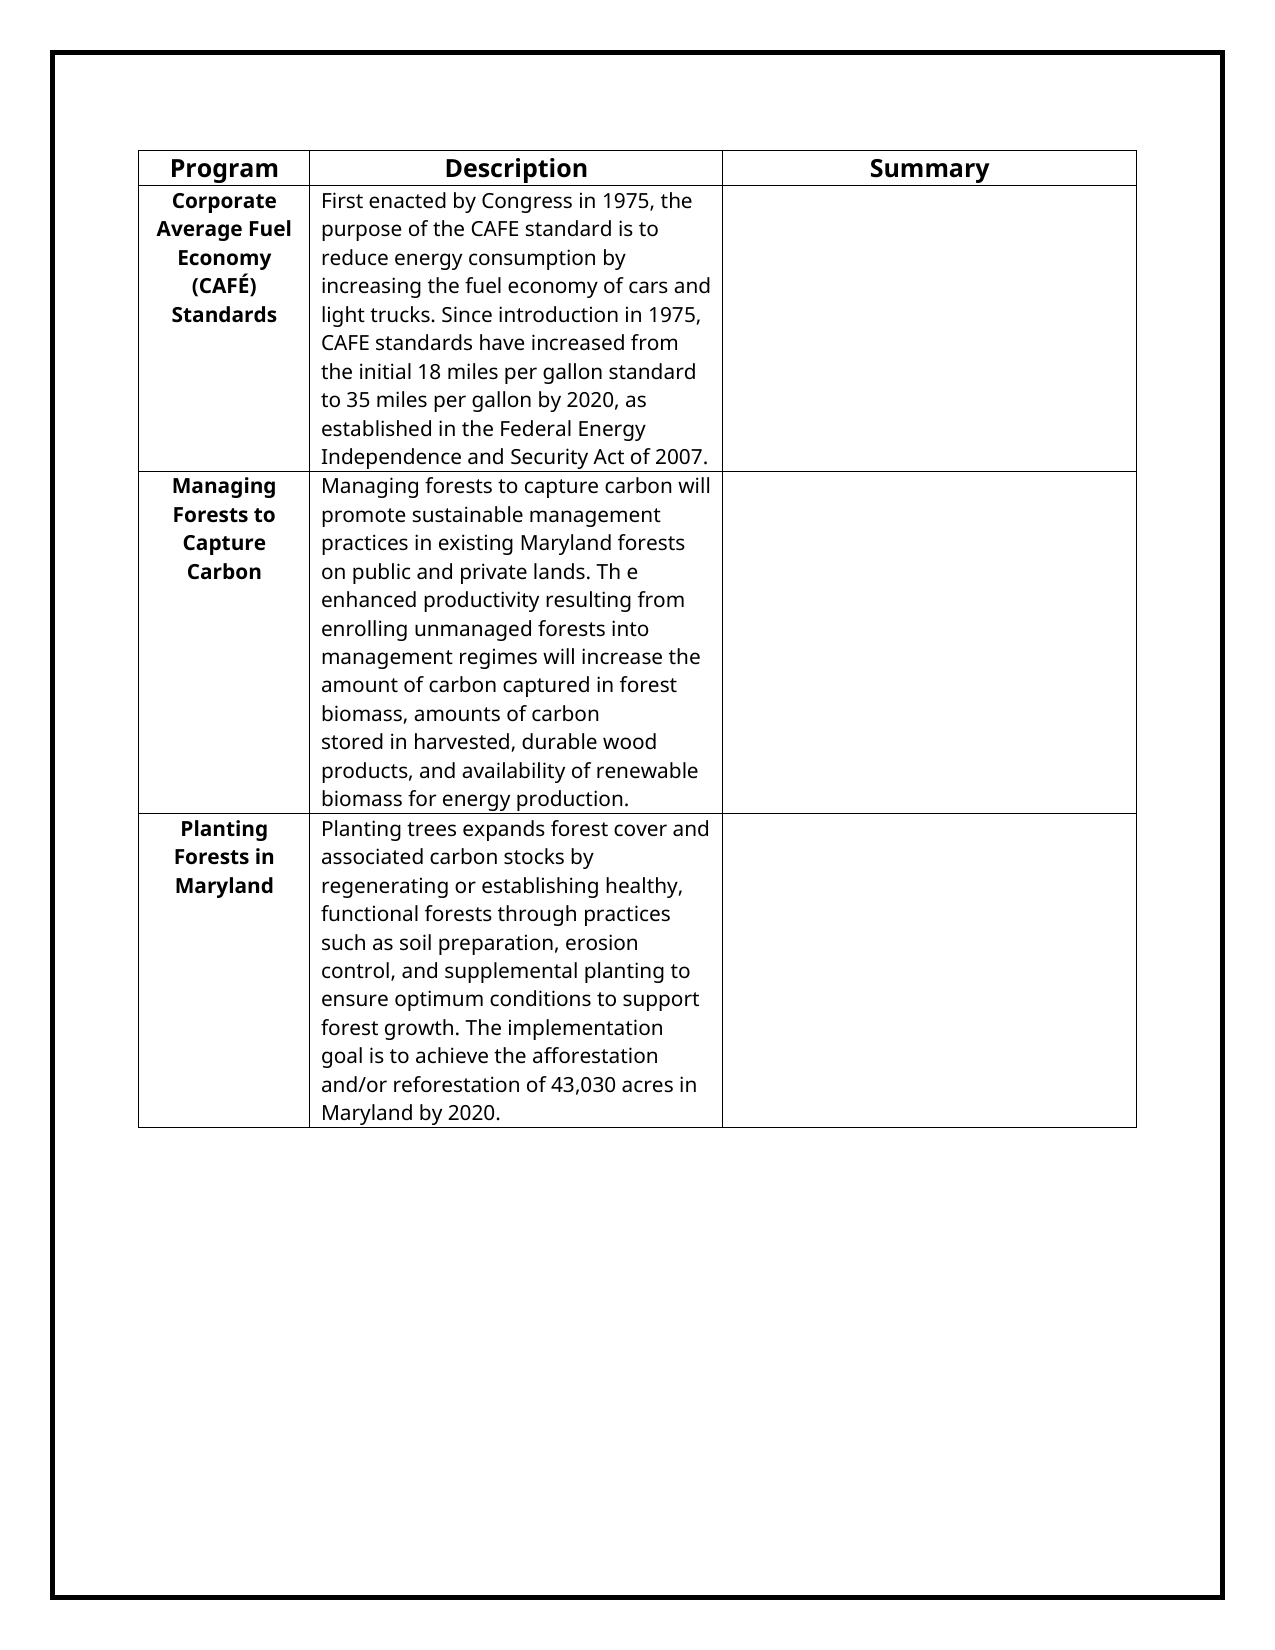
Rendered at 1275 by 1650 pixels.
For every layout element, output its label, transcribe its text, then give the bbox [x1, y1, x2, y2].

table_cell [723, 186, 1136, 471]
table_cell Managing forests to capture carbon will promote sustainable management practices in existing Maryland forests on public and private lands. Th e enhanced productivity resulting from enrolling unmanaged forests into management regimes will increase the amount of carbon captured in forest biomass, amounts of carbon stored in harvested, durable wood products, and availability of renewable biomass for energy production. [310, 472, 722, 813]
table_header Description [310, 151, 722, 185]
table_header Summary [723, 151, 1136, 185]
table_cell Planting Forests in Maryland [139, 814, 309, 1127]
table_header Program [139, 151, 309, 185]
table_cell Managing Forests to Capture Carbon [139, 472, 309, 813]
table_cell [723, 472, 1136, 813]
table_cell Planting trees expands forest cover and associated carbon stocks by regenerating or establishing healthy, functional forests through practices such as soil preparation, erosion control, and supplemental planting to ensure optimum conditions to support forest growth. The implementation goal is to achieve the afforestation and/or reforestation of 43,030 acres in Maryland by 2020. [310, 814, 722, 1127]
table_cell [723, 814, 1136, 1127]
table_cell Corporate Average Fuel Economy (CAFÉ) Standards [139, 186, 309, 471]
table_cell First enacted by Congress in 1975, the purpose of the CAFE standard is to reduce energy consumption by increasing the fuel economy of cars and light trucks. Since introduction in 1975, CAFE standards have increased from the initial 18 miles per gallon standard to 35 miles per gallon by 2020, as established in the Federal Energy Independence and Security Act of 2007. [310, 186, 722, 471]
